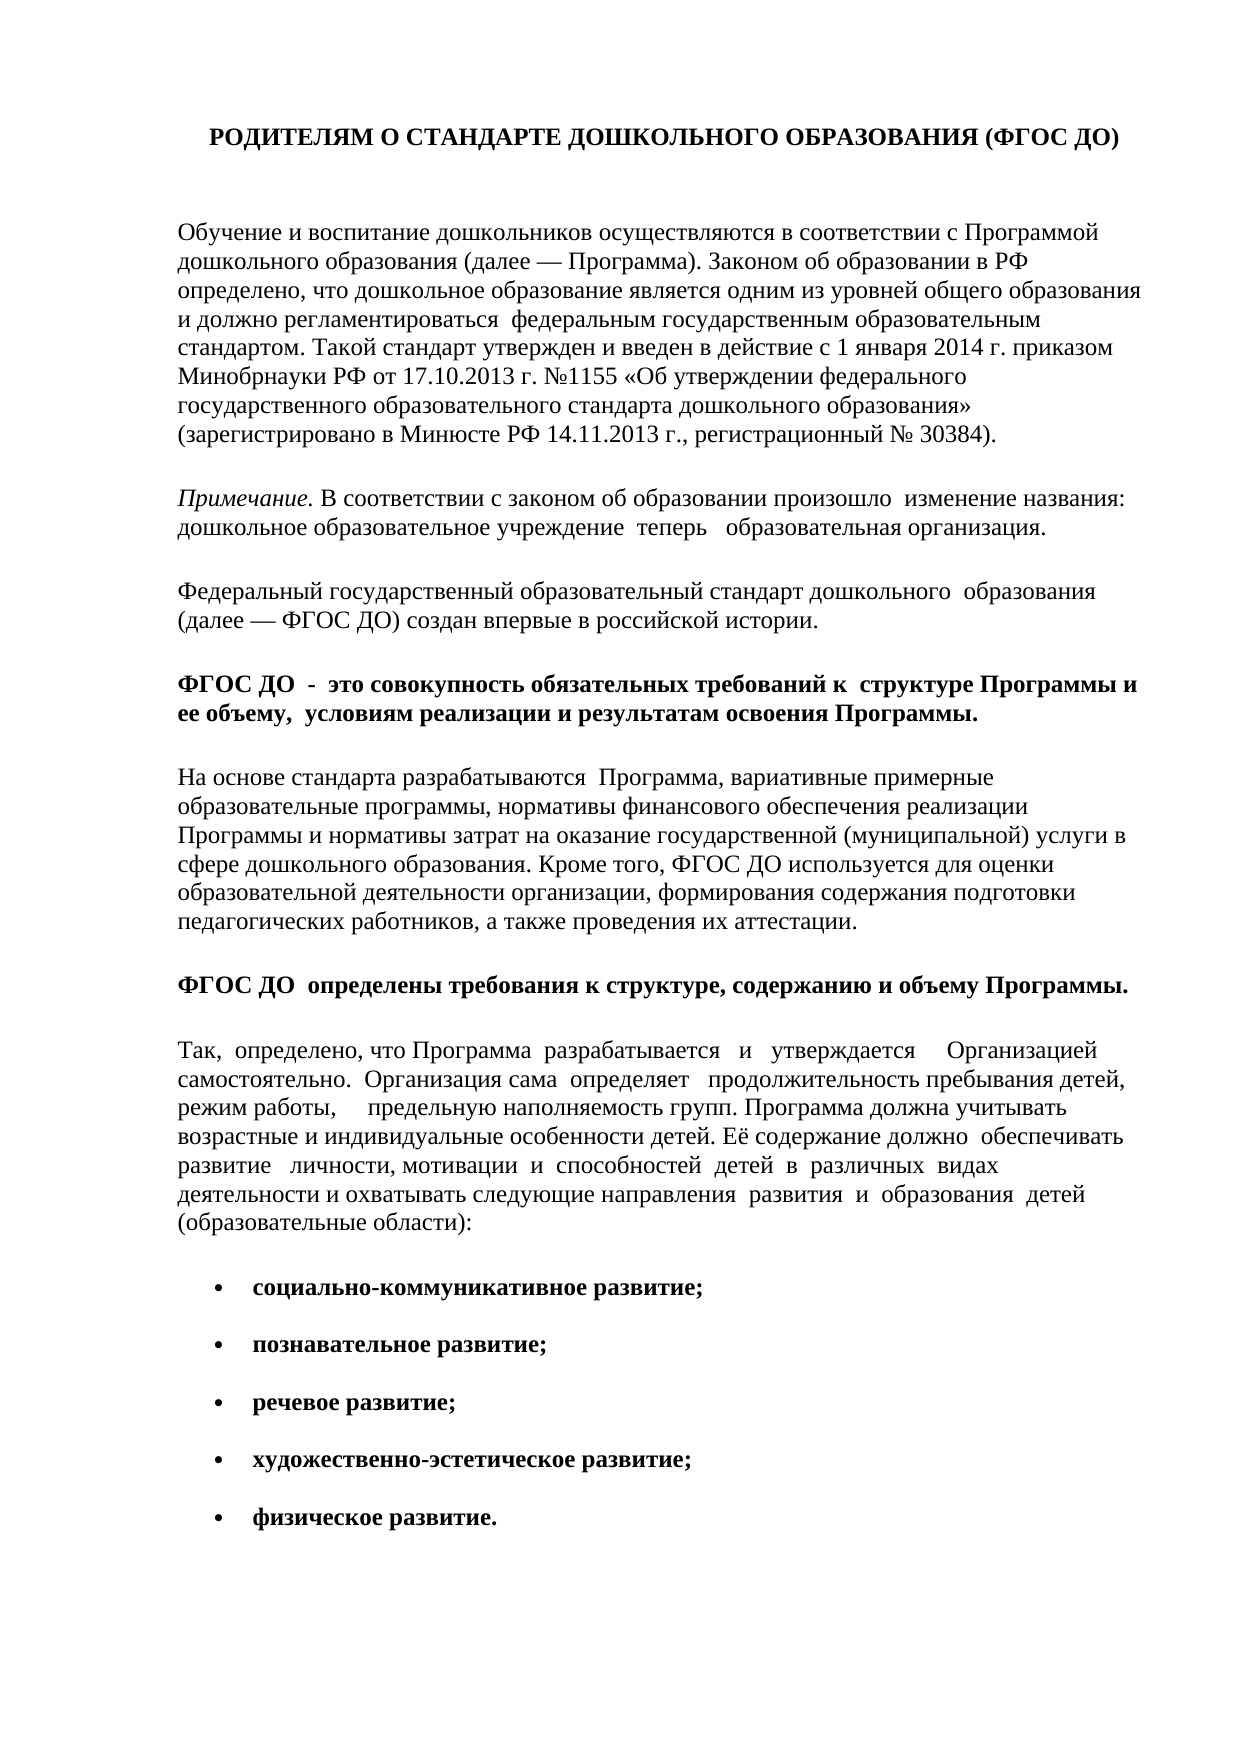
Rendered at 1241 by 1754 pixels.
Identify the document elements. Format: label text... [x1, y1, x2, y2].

list физическое развитие. [215, 1502, 1152, 1531]
text ФГОС ДО - это совокупность обязательных требований к структуре Программы и ее объему, условиям реализации и результатам освоения Программы. [177, 669, 1152, 727]
list речевое развитие; [215, 1387, 1152, 1416]
text Обучение и воспитание дошкольников осуществляются в соответствии с Программой дошкольного образования (далее — Программа). Законом об образовании в РФ определено, что дошкольное образование является одним из уровней общего образования и должно регламентироваться федеральным государственным образовательным стандартом. Такой стандарт утвержден и введен в действие с 1 января 2014 г. приказом Минобрнауки РФ от 17.10.2013 г. №1155 «Об утверждении федерального государственного образовательного стандарта дошкольного образования» (зарегистрировано в Минюсте РФ 14.11.2013 г., регистрационный № 30384). [177, 217, 1152, 447]
text Примечание. В соответствии с законом об образовании произошло изменение названия: дошкольное образовательное учреждение теперь образовательная организация. [177, 483, 1152, 541]
text Федеральный государственный образовательный стандарт дошкольного образования (далее — ФГОС ДО) создан впервые в российской истории. [177, 576, 1152, 634]
list социально-коммуникативное развитие; [215, 1272, 1152, 1301]
list художественно-эстетическое развитие; [215, 1444, 1152, 1473]
text ФГОС ДО определены требования к структуре, содержанию и объему Программы. [177, 971, 1152, 999]
text РОДИТЕЛЯМ О СТАНДАРТЕ ДОШКОЛЬНОГО ОБРАЗОВАНИЯ (ФГОС ДО) [177, 122, 1152, 150]
list познавательное развитие; [215, 1329, 1152, 1358]
text На основе стандарта разрабатываются Программа, вариативные примерные образовательные программы, нормативы финансового обеспечения реализации Программы и нормативы затрат на оказание государственной (муниципальной) услуги в сфере дошкольного образования. Кроме того, ФГОС ДО используется для оценки образовательной деятельности организации, формирования содержания подготовки педагогических работников, а также проведения их аттестации. [177, 762, 1152, 935]
text Так, определено, что Программа разрабатывается и утверждается Организацией самостоятельно. Организация сама определяет продолжительность пребывания детей, режим работы, предельную наполняемость групп. Программа должна учитывать возрастные и индивидуальные особенности детей. Её содержание должно обеспечивать развитие личности, мотивации и способностей детей в различных видах деятельности и охватывать следующие направления развития и образования детей (образовательные области): [177, 1035, 1152, 1236]
